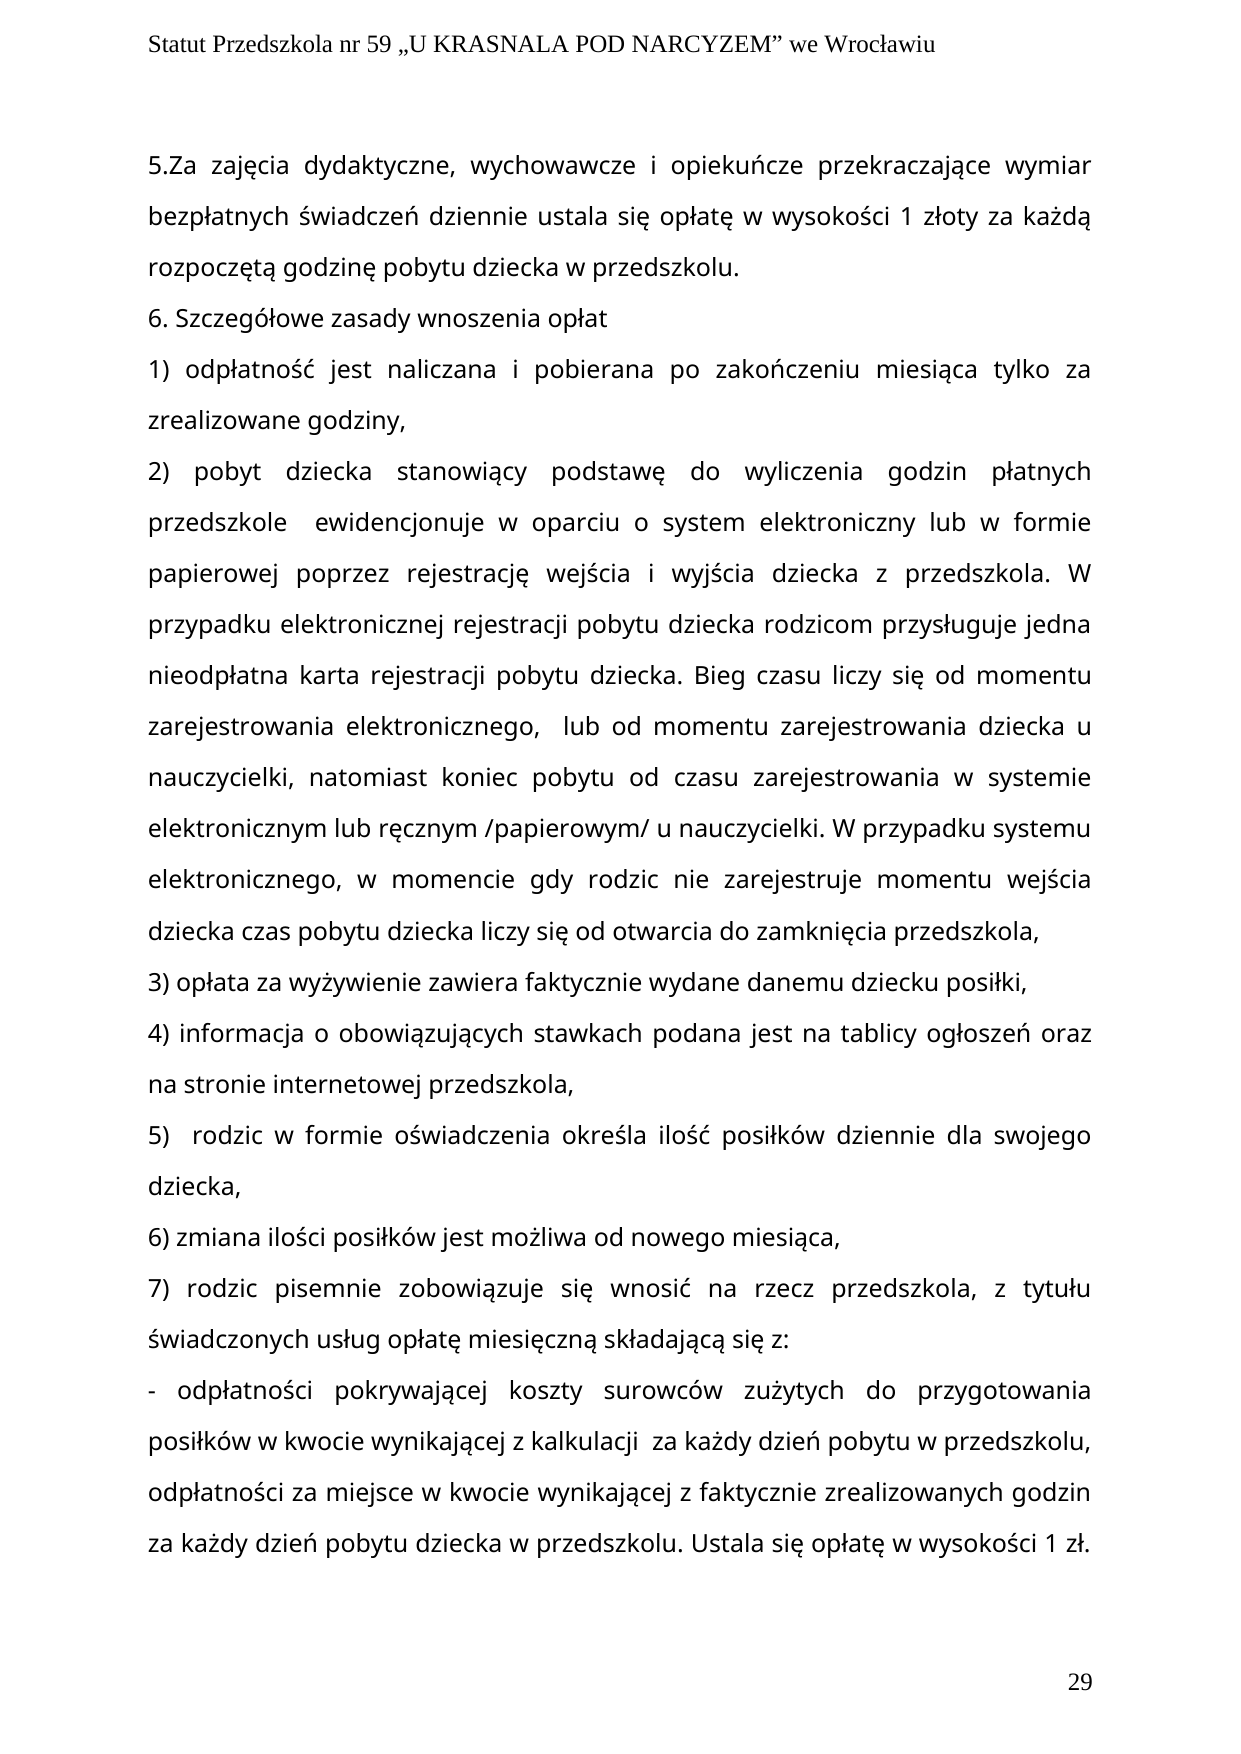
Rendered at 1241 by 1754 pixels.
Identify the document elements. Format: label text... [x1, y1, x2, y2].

text 4) informacja o obowiązujących stawkach podana jest na tablicy ogłoszeń oraz na stronie internetowej przedszkola, [148, 1015, 1093, 1100]
text 7) rodzic pisemnie zobowiązuje się wnosić na rzecz przedszkola, z tytułu świadczonych usług opłatę miesięczną składającą się z: [148, 1271, 1093, 1356]
text 2) pobyt dziecka stanowiący podstawę do wyliczenia godzin płatnych przedszkole ewidencjonuje w oparciu o system elektroniczny lub w formie papierowej poprzez rejestrację wejścia i wyjścia dziecka z przedszkola. W przypadku elektronicznej rejestracji pobytu dziecka rodzicom przysługuje jedna nieodpłatna karta rejestracji pobytu dziecka. Bieg czasu liczy się od momentu zarejestrowania elektronicznego, lub od momentu zarejestrowania dziecka u nauczycielki, natomiast koniec pobytu od czasu zarejestrowania w systemie elektronicznym lub ręcznym /papierowym/ u nauczycielki. W przypadku systemu elektronicznego, w momencie gdy rodzic nie zarejestruje momentu wejścia dziecka czas pobytu dziecka liczy się od otwarcia do zamknięcia przedszkola, [148, 454, 1093, 947]
text 6) zmiana ilości posiłków jest możliwa od nowego miesiąca, [148, 1219, 1093, 1253]
text 5) rodzic w formie oświadczenia określa ilość posiłków dziennie dla swojego dziecka, [148, 1117, 1093, 1202]
text 6. Szczegółowe zasady wnoszenia opłat [148, 301, 1093, 335]
text 3) opłata za wyżywienie zawiera faktycznie wydane danemu dziecku posiłki, [148, 964, 1093, 998]
text 1) odpłatność jest naliczana i pobierana po zakończeniu miesiąca tylko za zrealizowane godziny, [148, 352, 1093, 437]
text 5.Za zajęcia dydaktyczne, wychowawcze i opiekuńcze przekraczające wymiar bezpłatnych świadczeń dziennie ustala się opłatę w wysokości 1 złoty za każdą rozpoczętą godzinę pobytu dziecka w przedszkolu. [148, 148, 1093, 284]
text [148, 1373, 1093, 1560]
